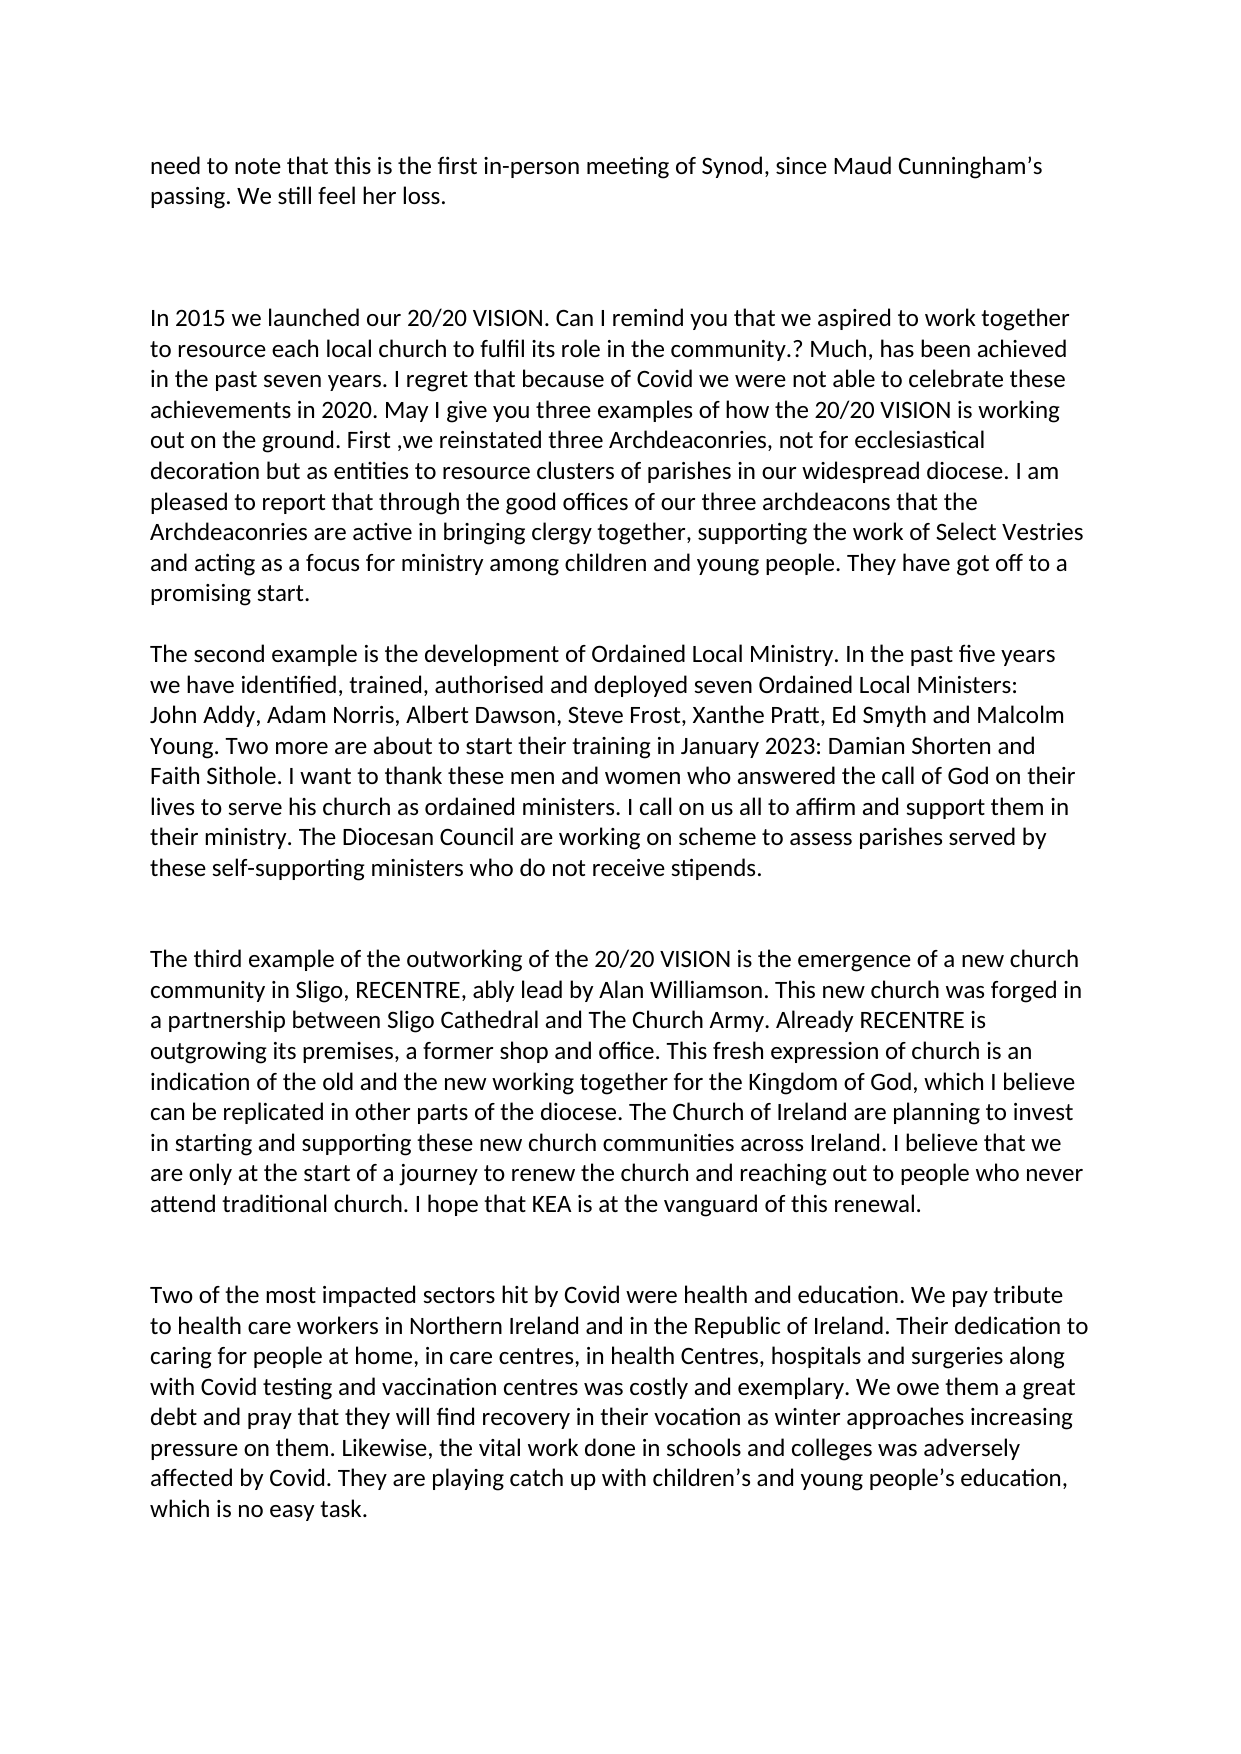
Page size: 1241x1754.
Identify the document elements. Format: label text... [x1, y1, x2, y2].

text The second example is the development of Ordained Local Ministry. In the past five years we have identified, trained, authorised and deployed seven Ordained Local Ministers: [150, 638, 1090, 699]
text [150, 150, 1090, 211]
text In 2015 we launched our 20/20 VISION. Can I remind you that we aspired to work together to resource each local church to fulfil its role in the community.? Much, has been achieved in the past seven years. I regret that because of Covid we were not able to celebrate these achievements in 2020. May I give you three examples of how the 20/20 VISION is working out on the ground. First ,we reinstated three Archdeaconries, not for ecclesiastical decoration but as entities to resource clusters of parishes in our widespread diocese. I am pleased to report that through the good offices of our three archdeacons that the Archdeaconries are active in bringing clergy together, supporting the work of Select Vestries and acting as a focus for ministry among children and young people. They have got off to a promising start. [150, 303, 1090, 608]
text John Addy, Adam Norris, Albert Dawson, Steve Frost, Xanthe Pratt, Ed Smyth and Malcolm Young. Two more are about to start their training in January 2023: Damian Shorten and Faith Sithole. I want to thank these men and women who answered the call of God on their lives to serve his church as ordained ministers. I call on us all to affirm and support them in their ministry. The Diocesan Council are working on scheme to assess parishes served by [150, 699, 1090, 852]
text these self-supporting ministers who do not receive stipends. [150, 852, 1090, 882]
text The third example of the outworking of the 20/20 VISION is the emergence of a new church community in Sligo, RECENTRE, ably lead by Alan Williamson. This new church was forged in a partnership between Sligo Cathedral and The Church Army. Already RECENTRE is outgrowing its premises, a former shop and office. This fresh expression of church is an indication of the old and the new working together for the Kingdom of God, which I believe can be replicated in other parts of the diocese. The Church of Ireland are planning to invest in starting and supporting these new church communities across Ireland. I believe that we are only at the start of a journey to renew the church and reaching out to people who never attend traditional church. I hope that KEA is at the vanguard of this renewal. [150, 943, 1090, 1218]
text Two of the most impacted sectors hit by Covid were health and education. We pay tribute to health care workers in Northern Ireland and in the Republic of Ireland. Their dedication to caring for people at home, in care centres, in health Centres, hospitals and surgeries along with Covid testing and vaccination centres was costly and exemplary. We owe them a great debt and pray that they will find recovery in their vocation as winter approaches increasing pressure on them. Likewise, the vital work done in schools and colleges was adversely affected by Covid. They are playing catch up with children’s and young people’s education, which is no easy task. [150, 1279, 1090, 1523]
